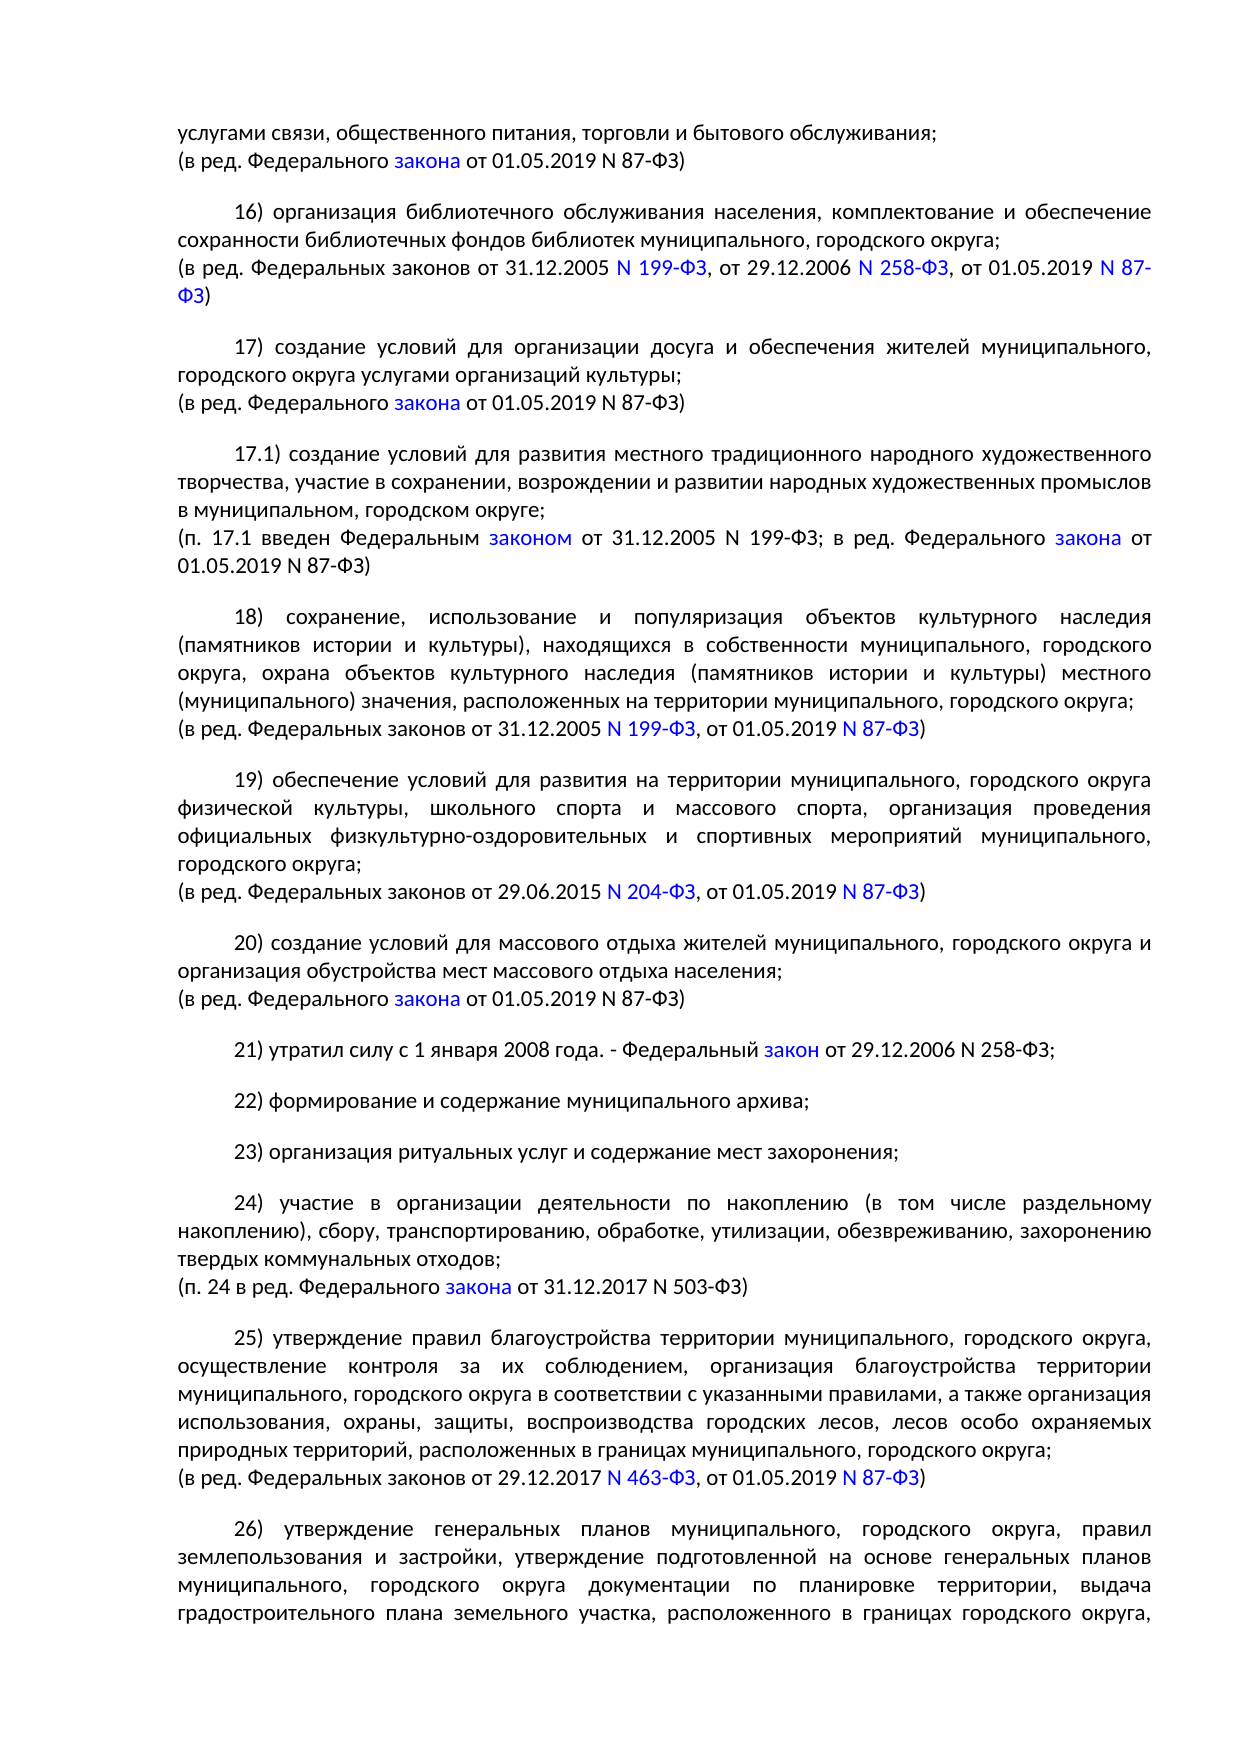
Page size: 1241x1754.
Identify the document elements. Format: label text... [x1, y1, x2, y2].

text 21) утратил силу с 1 января 2008 года. - Федеральный закон от 29.12.2006 N 258-ФЗ; [177, 1035, 1152, 1063]
text (в ред. Федеральных законов от 31.12.2005 N 199-ФЗ, от 01.05.2019 N 87-ФЗ) [177, 714, 1152, 742]
text 20) создание условий для массового отдыха жителей муниципального, городского округа и организация обустройства мест массового отдыха населения; [177, 928, 1152, 984]
text 17.1) создание условий для развития местного традиционного народного художественного творчества, участие в сохранении, возрождении и развитии народных художественных промыслов в муниципальном, городском округе; [177, 439, 1152, 523]
text (в ред. Федеральных законов от 29.12.2017 N 463-ФЗ, от 01.05.2019 N 87-ФЗ) [177, 1463, 1152, 1491]
text (в ред. Федерального закона от 01.05.2019 N 87-ФЗ) [177, 146, 1152, 174]
text (в ред. Федеральных законов от 29.06.2015 N 204-ФЗ, от 01.05.2019 N 87-ФЗ) [177, 877, 1152, 905]
text 23) организация ритуальных услуг и содержание мест захоронения; [177, 1137, 1152, 1165]
text 16) организация библиотечного обслуживания населения, комплектование и обеспечение сохранности библиотечных фондов библиотек муниципального, городского округа; [177, 197, 1152, 253]
text 19) обеспечение условий для развития на территории муниципального, городского округа физической культуры, школьного спорта и массового спорта, организация проведения официальных физкультурно-оздоровительных и спортивных мероприятий муниципального, городского округа; [177, 765, 1152, 877]
text (в ред. Федеральных законов от 31.12.2005 N 199-ФЗ, от 29.12.2006 N 258-ФЗ, от 01.05.2019 N 87-ФЗ) [177, 253, 1152, 309]
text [177, 1514, 1152, 1626]
text 24) участие в организации деятельности по накоплению (в том числе раздельному накоплению), сбору, транспортированию, обработке, утилизации, обезвреживанию, захоронению твердых коммунальных отходов; [177, 1188, 1152, 1272]
text (п. 24 в ред. Федерального закона от 31.12.2017 N 503-ФЗ) [177, 1272, 1152, 1300]
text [177, 118, 1152, 146]
text 17) создание условий для организации досуга и обеспечения жителей муниципального, городского округа услугами организаций культуры; [177, 332, 1152, 388]
text (п. 17.1 введен Федеральным законом от 31.12.2005 N 199-ФЗ; в ред. Федерального закона от 01.05.2019 N 87-ФЗ) [177, 523, 1152, 579]
text (в ред. Федерального закона от 01.05.2019 N 87-ФЗ) [177, 984, 1152, 1012]
text 25) утверждение правил благоустройства территории муниципального, городского округа, осуществление контроля за их соблюдением, организация благоустройства территории муниципального, городского округа в соответствии с указанными правилами, а также организация использования, охраны, защиты, воспроизводства городских лесов, лесов особо охраняемых природных территорий, расположенных в границах муниципального, городского округа; [177, 1323, 1152, 1463]
text 18) сохранение, использование и популяризация объектов культурного наследия (памятников истории и культуры), находящихся в собственности муниципального, городского округа, охрана объектов культурного наследия (памятников истории и культуры) местного (муниципального) значения, расположенных на территории муниципального, городского округа; [177, 602, 1152, 714]
text 22) формирование и содержание муниципального архива; [177, 1086, 1152, 1114]
text (в ред. Федерального закона от 01.05.2019 N 87-ФЗ) [177, 388, 1152, 416]
